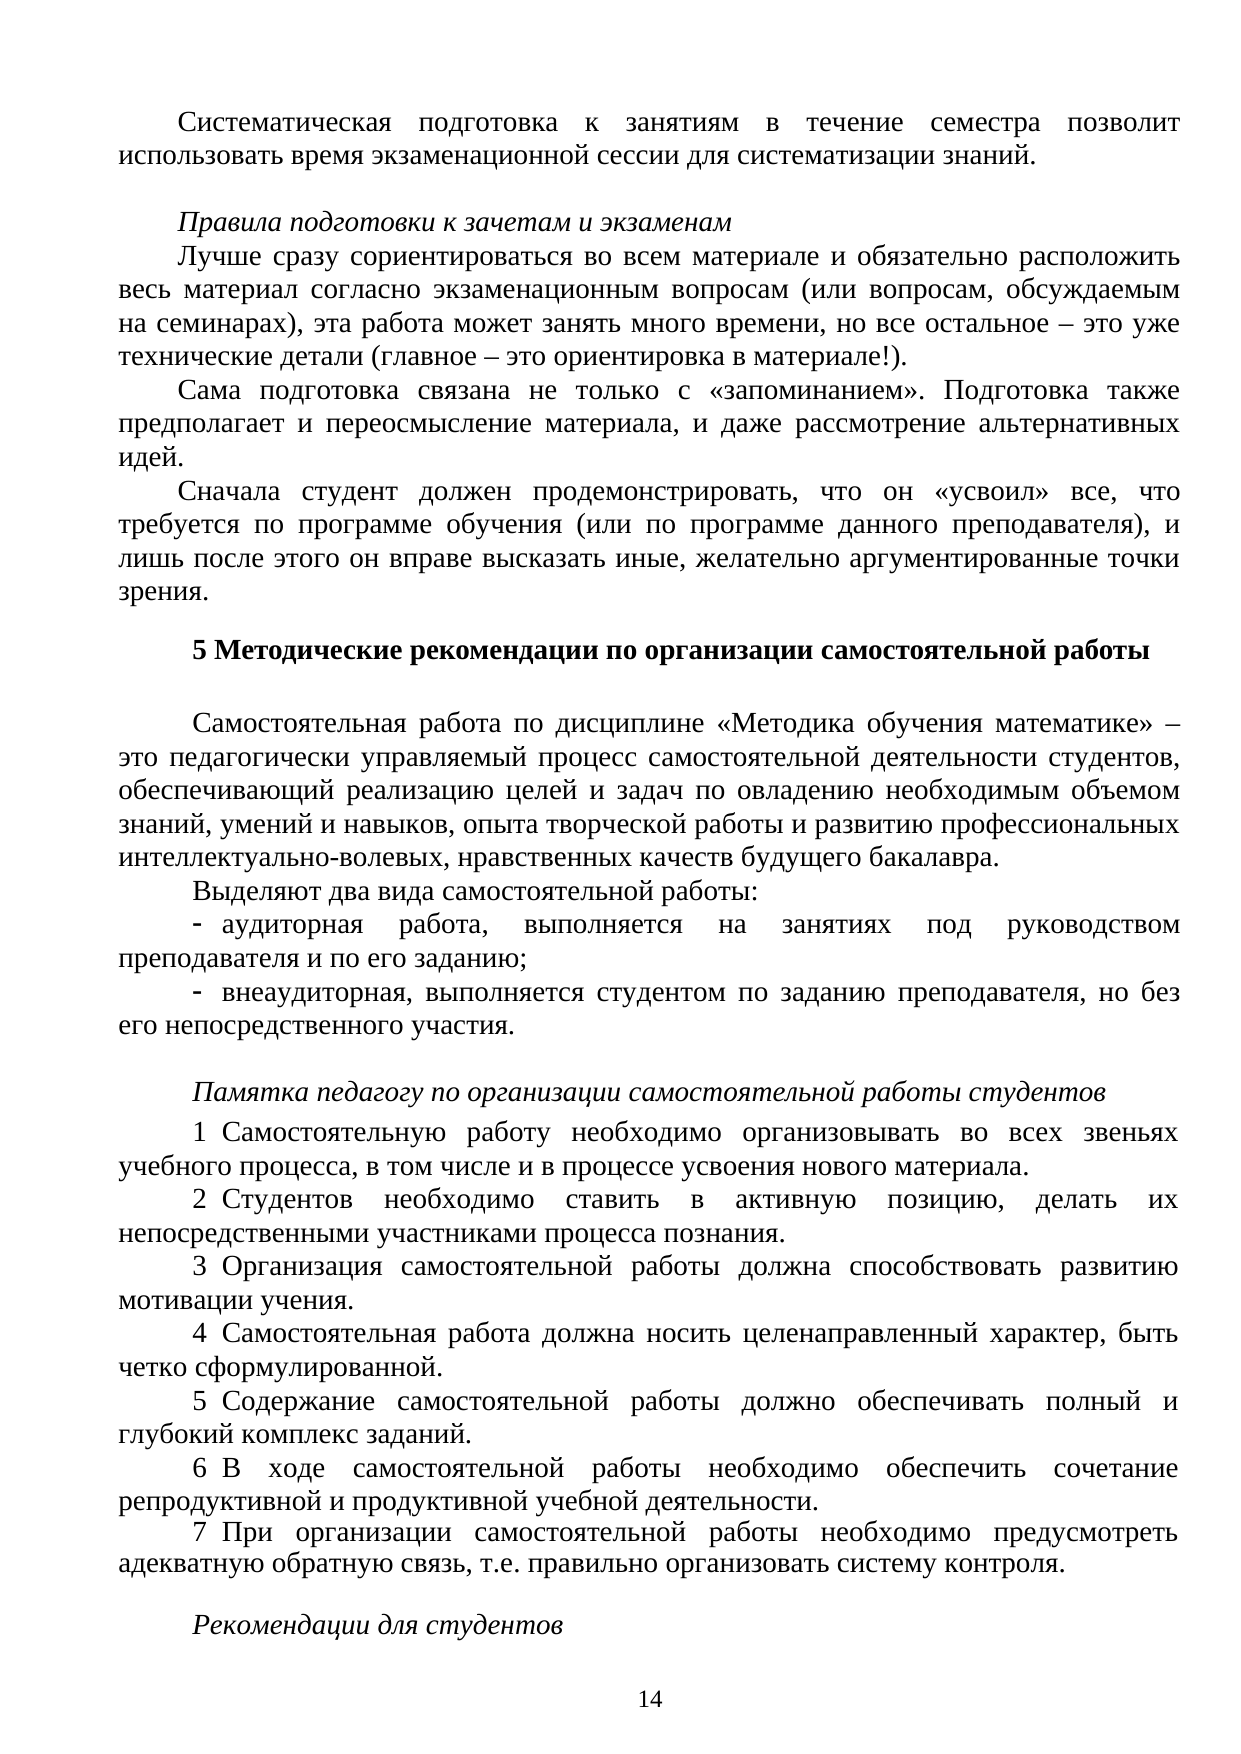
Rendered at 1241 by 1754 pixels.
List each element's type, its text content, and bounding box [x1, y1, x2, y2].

list Студентов необходимо ставить в активную позицию, делать их непосредственными участниками процесса познания. [118, 1181, 1179, 1248]
list аудиторная работа, выполняется на занятиях под руководством преподавателя и по его заданию; [118, 906, 1181, 974]
list Самостоятельную работу необходимо организовывать во всех звеньях учебного процесса, в том числе и в процессе усвоения нового материала. [118, 1114, 1179, 1181]
list Самостоятельная работа должна носить целенаправленный характер, быть четко сформулированной. [118, 1316, 1179, 1383]
text Самостоятельная работа по дисциплине «Методика обучения математике» – это педагогически управляемый процесс самостоятельной деятельности студентов, обеспечивающий реализацию целей и задач по овладению необходимым объемом знаний, умений и навыков, опыта творческой работы и развитию профессиональных интеллектуально-волевых, нравственных качеств будущего бакалавра. [118, 705, 1181, 873]
list внеаудиторная, выполняется студентом по заданию преподавателя, но без его непосредственного участия. [118, 974, 1181, 1041]
text Сама подготовка связана не только с «запоминанием». Подготовка также предполагает и переосмысление материала, и даже рассмотрение альтернативных идей. [118, 372, 1181, 473]
list Организация самостоятельной работы должна способствовать развитию мотивации учения. [118, 1248, 1179, 1316]
text Памятка педагогу по организации самостоятельной работы студентов [118, 1074, 1181, 1108]
list При организации самостоятельной работы необходимо предусмотреть адекватную обратную связь, т.е. правильно организовать систему контроля. [118, 1517, 1179, 1578]
text Рекомендации для студентов [118, 1607, 1181, 1641]
list Содержание самостоятельной работы должно обеспечивать полный и глубокий комплекс заданий. [118, 1383, 1179, 1450]
text Правила подготовки к зачетам и экзаменам [118, 204, 1181, 238]
text Систематическая подготовка к занятиям в течение семестра позволит использовать время экзаменационной сессии для систематизации знаний. [118, 104, 1181, 171]
subtitle 5 Методические рекомендации по организации самостоятельной работы [118, 632, 1181, 665]
list В ходе самостоятельной работы необходимо обеспечить сочетание репродуктивной и продуктивной учебной деятельности. [118, 1450, 1179, 1517]
text Лучше сразу сориентироваться во всем материале и обязательно расположить весь материал согласно экзаменационным вопросам (или вопросам, обсуждаемым на семинарах), эта работа может занять много времени, но все остальное – это уже технические детали (главное – это ориентировка в материале!). [118, 238, 1181, 372]
text Выделяют два вида самостоятельной работы: [118, 873, 1181, 906]
text Сначала студент должен продемонстрировать, что он «усвоил» все, что требуется по программе обучения (или по программе данного преподавателя), и лишь после этого он вправе высказать иные, желательно аргументированные точки зрения. [118, 473, 1181, 607]
